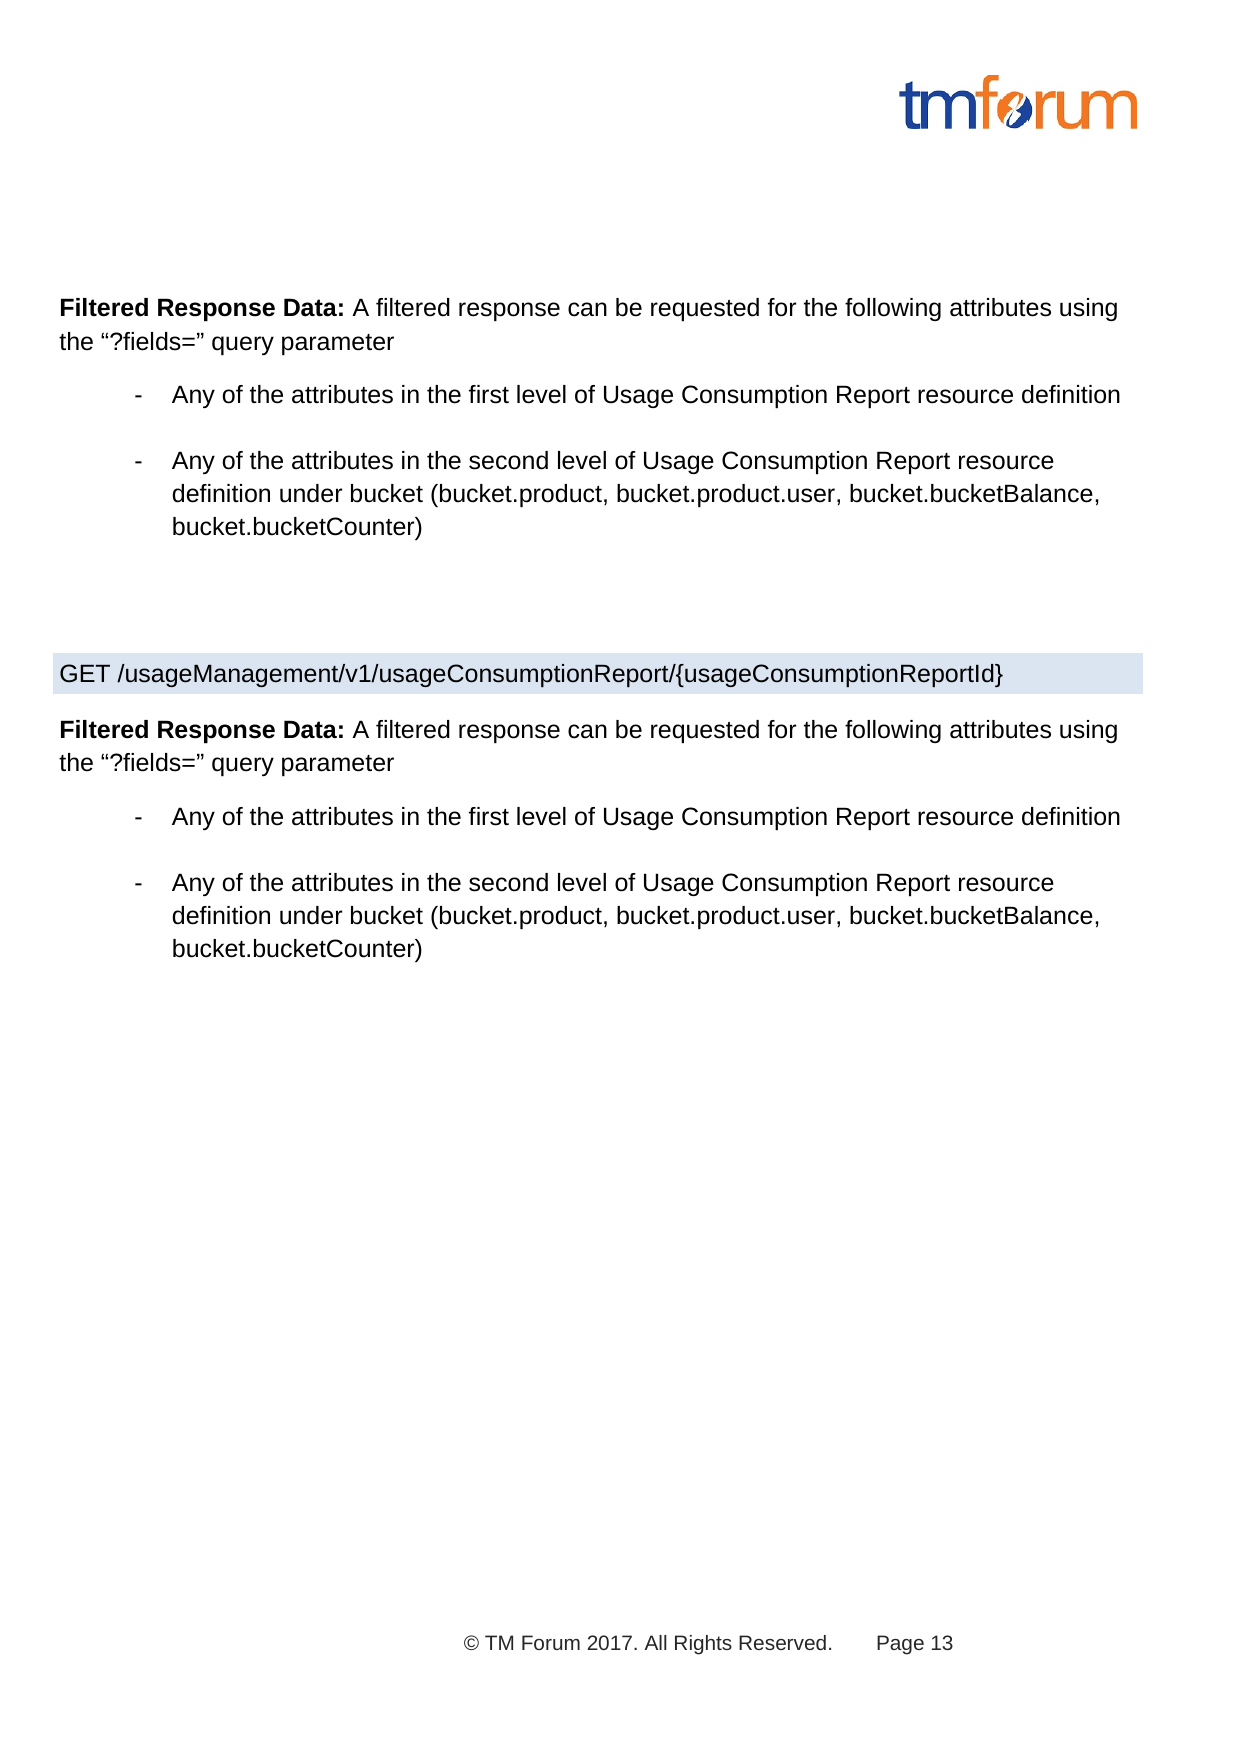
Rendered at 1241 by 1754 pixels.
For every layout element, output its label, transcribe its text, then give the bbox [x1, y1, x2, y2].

list Any of the attributes in the second level of Usage Consumption Report resource definition under bucket (bucket.product, bucket.product.user, bucket.bucketBalance, bucket.bucketCounter) [134, 868, 1137, 963]
list Any of the attributes in the first level of Usage Consumption Report resource definition [134, 802, 1137, 831]
text Filtered Response Data: A filtered response can be requested for the following attributes using the “?fields=” query parameter [59, 715, 1137, 777]
text Filtered Response Data: A filtered response can be requested for the following attributes using the “?fields=” query parameter [59, 293, 1137, 355]
list Any of the attributes in the first level of Usage Consumption Report resource definition [134, 380, 1137, 409]
subtitle GET /usageManagement/v1/usageConsumptionReport/{usageConsumptionReportId} [59, 659, 1137, 688]
picture [899, 75, 1137, 129]
list Any of the attributes in the second level of Usage Consumption Report resource definition under bucket (bucket.product, bucket.product.user, bucket.bucketBalance, bucket.bucketCounter) [134, 446, 1137, 541]
